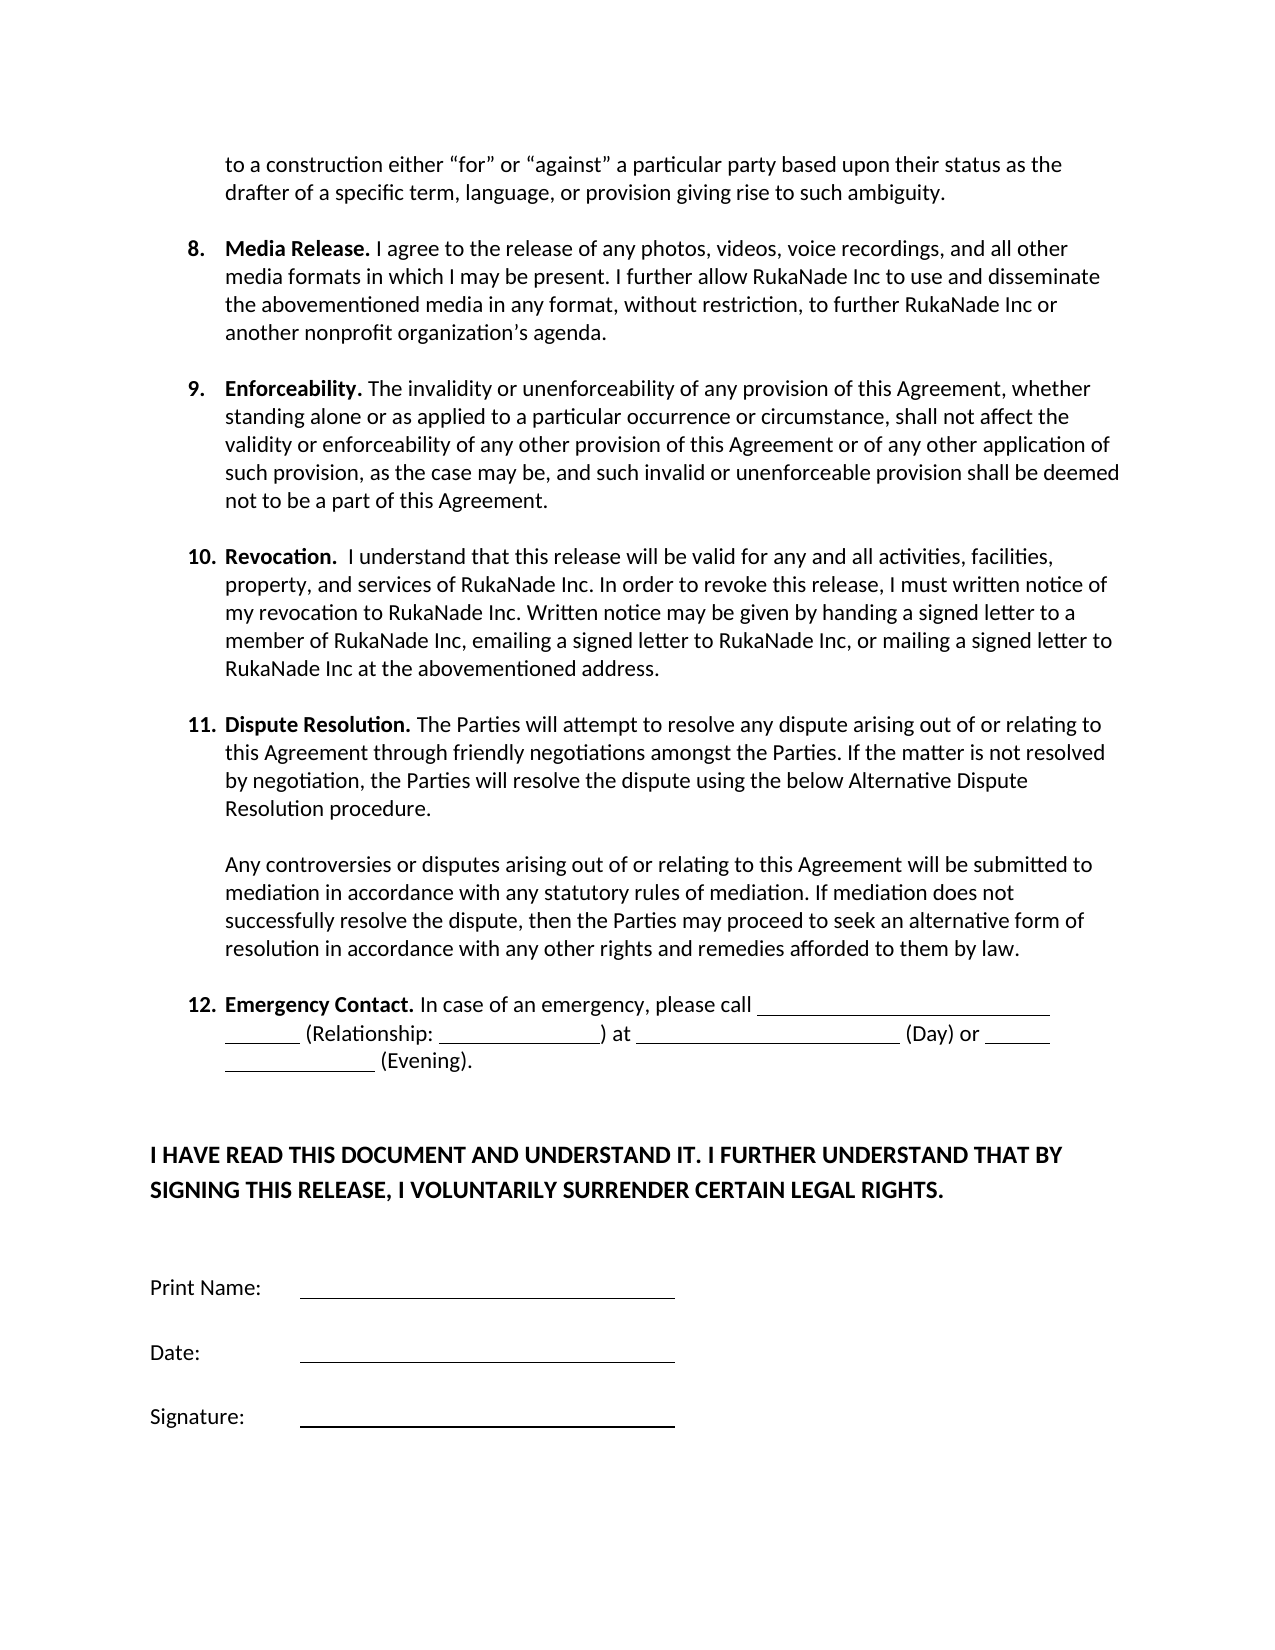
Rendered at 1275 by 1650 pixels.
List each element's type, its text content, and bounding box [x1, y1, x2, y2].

text Print Name: [150, 1273, 1125, 1301]
list Revocation. I understand that this release will be valid for any and all activities, facilities, property, and services of RukaNade Inc. In order to revoke this release, I must written notice of my revocation to RukaNade Inc. Written notice may be given by handing a signed letter to a member of RukaNade Inc, emailing a signed letter to RukaNade Inc, or mailing a signed letter to RukaNade Inc at the abovementioned address. [187, 542, 1125, 682]
list Emergency Contact. In case of an emergency, please call (Relationship: ) at (Day) or (Evening). [187, 991, 1125, 1075]
text Date: [150, 1338, 1125, 1366]
text I HAVE READ THIS DOCUMENT AND UNDERSTAND IT. I FURTHER UNDERSTAND THAT BY SIGNING THIS RELEASE, I VOLUNTARILY SURRENDER CERTAIN LEGAL RIGHTS. [150, 1139, 1125, 1204]
list Enforceability. The invalidity or unenforceability of any provision of this Agreement, whether standing alone or as applied to a particular occurrence or circumstance, shall not affect the validity or enforceability of any other provision of this Agreement or of any other application of such provision, as the case may be, and such invalid or unenforceable provision shall be deemed not to be a part of this Agreement. [187, 374, 1125, 514]
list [187, 150, 1125, 206]
list Dispute Resolution. The Parties will attempt to resolve any dispute arising out of or relating to this Agreement through friendly negotiations amongst the Parties. If the matter is not resolved by negotiation, the Parties will resolve the dispute using the below Alternative Dispute Resolution procedure. [187, 710, 1125, 822]
text Signature: [150, 1402, 1125, 1430]
list Any controversies or disputes arising out of or relating to this Agreement will be submitted to mediation in accordance with any statutory rules of mediation. If mediation does not successfully resolve the dispute, then the Parties may proceed to seek an alternative form of resolution in accordance with any other rights and remedies afforded to them by law. [225, 851, 1125, 963]
list Media Release. I agree to the release of any photos, videos, voice recordings, and all other media formats in which I may be present. I further allow RukaNade Inc to use and disseminate the abovementioned media in any format, without restriction, to further RukaNade Inc or another nonprofit organization’s agenda. [187, 234, 1125, 346]
